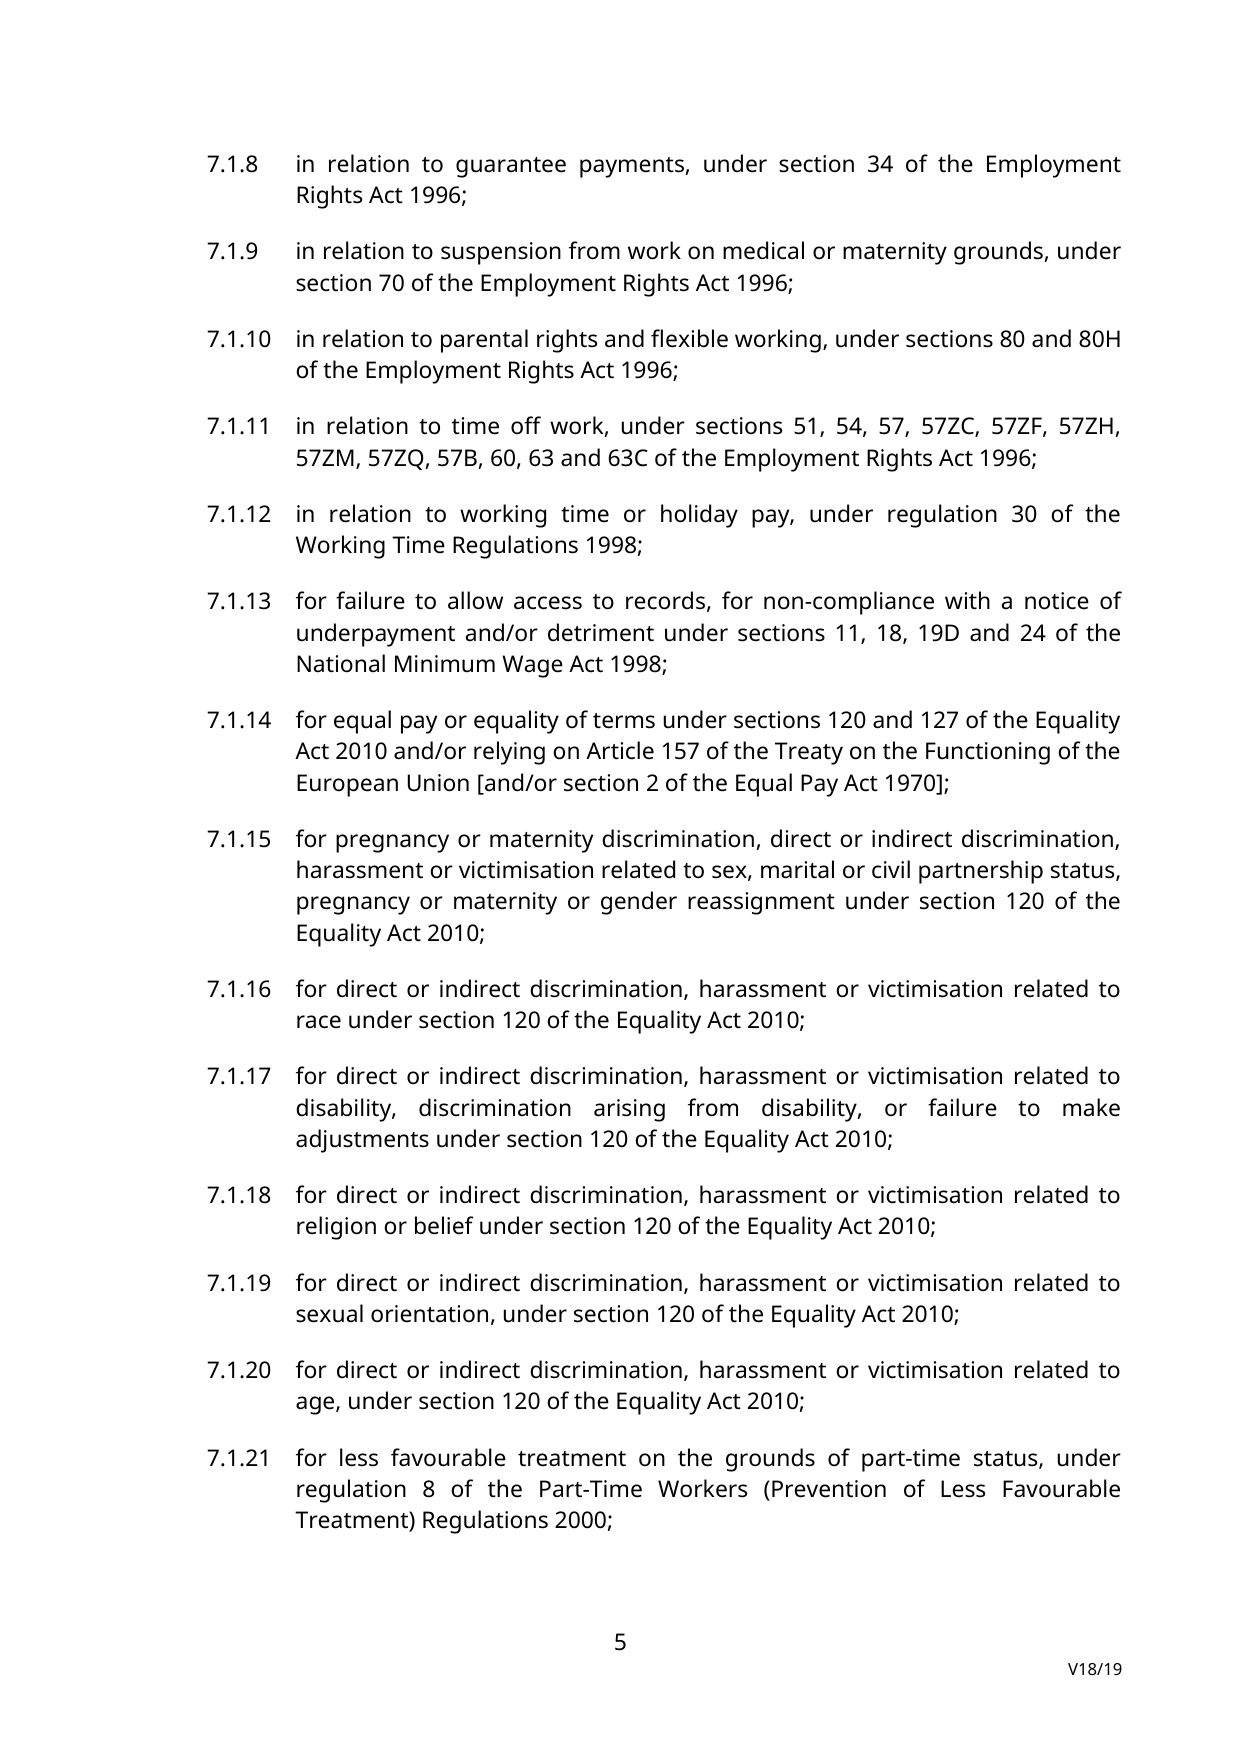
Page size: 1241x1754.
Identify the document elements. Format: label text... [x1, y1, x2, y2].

list in relation to guarantee payments, under section 34 of the Employment Rights Act 1996; [207, 148, 1122, 210]
list for less favourable treatment on the grounds of part-time status, under regulation 8 of the Part-Time Workers (Prevention of Less Favourable Treatment) Regulations 2000; [207, 1441, 1122, 1535]
list for direct or indirect discrimination, harassment or victimisation related to religion or belief under section 120 of the Equality Act 2010; [207, 1179, 1122, 1241]
list for equal pay or equality of terms under sections 120 and 127 of the Equality Act 2010 and/or relying on Article 157 of the Treaty on the Functioning of the European Union [and/or section 2 of the Equal Pay Act 1970]; [207, 704, 1122, 798]
list in relation to suspension from work on medical or maternity grounds, under section 70 of the Employment Rights Act 1996; [207, 235, 1122, 298]
list for failure to allow access to records, for non-compliance with a notice of underpayment and/or detriment under sections 11, 18, 19D and 24 of the National Minimum Wage Act 1998; [207, 585, 1122, 679]
list for direct or indirect discrimination, harassment or victimisation related to age, under section 120 of the Equality Act 2010; [207, 1354, 1122, 1416]
list in relation to working time or holiday pay, under regulation 30 of the Working Time Regulations 1998; [207, 498, 1122, 560]
list for pregnancy or maternity discrimination, direct or indirect discrimination, harassment or victimisation related to sex, marital or civil partnership status, pregnancy or maternity or gender reassignment under section 120 of the Equality Act 2010; [207, 823, 1122, 948]
list in relation to parental rights and flexible working, under sections 80 and 80H of the Employment Rights Act 1996; [207, 323, 1122, 385]
list in relation to time off work, under sections 51, 54, 57, 57ZC, 57ZF, 57ZH, 57ZM, 57ZQ, 57B, 60, 63 and 63C of the Employment Rights Act 1996; [207, 410, 1122, 473]
list for direct or indirect discrimination, harassment or victimisation related to disability, discrimination arising from disability, or failure to make adjustments under section 120 of the Equality Act 2010; [207, 1060, 1122, 1154]
list for direct or indirect discrimination, harassment or victimisation related to race under section 120 of the Equality Act 2010; [207, 973, 1122, 1035]
list for direct or indirect discrimination, harassment or victimisation related to sexual orientation, under section 120 of the Equality Act 2010; [207, 1266, 1122, 1329]
